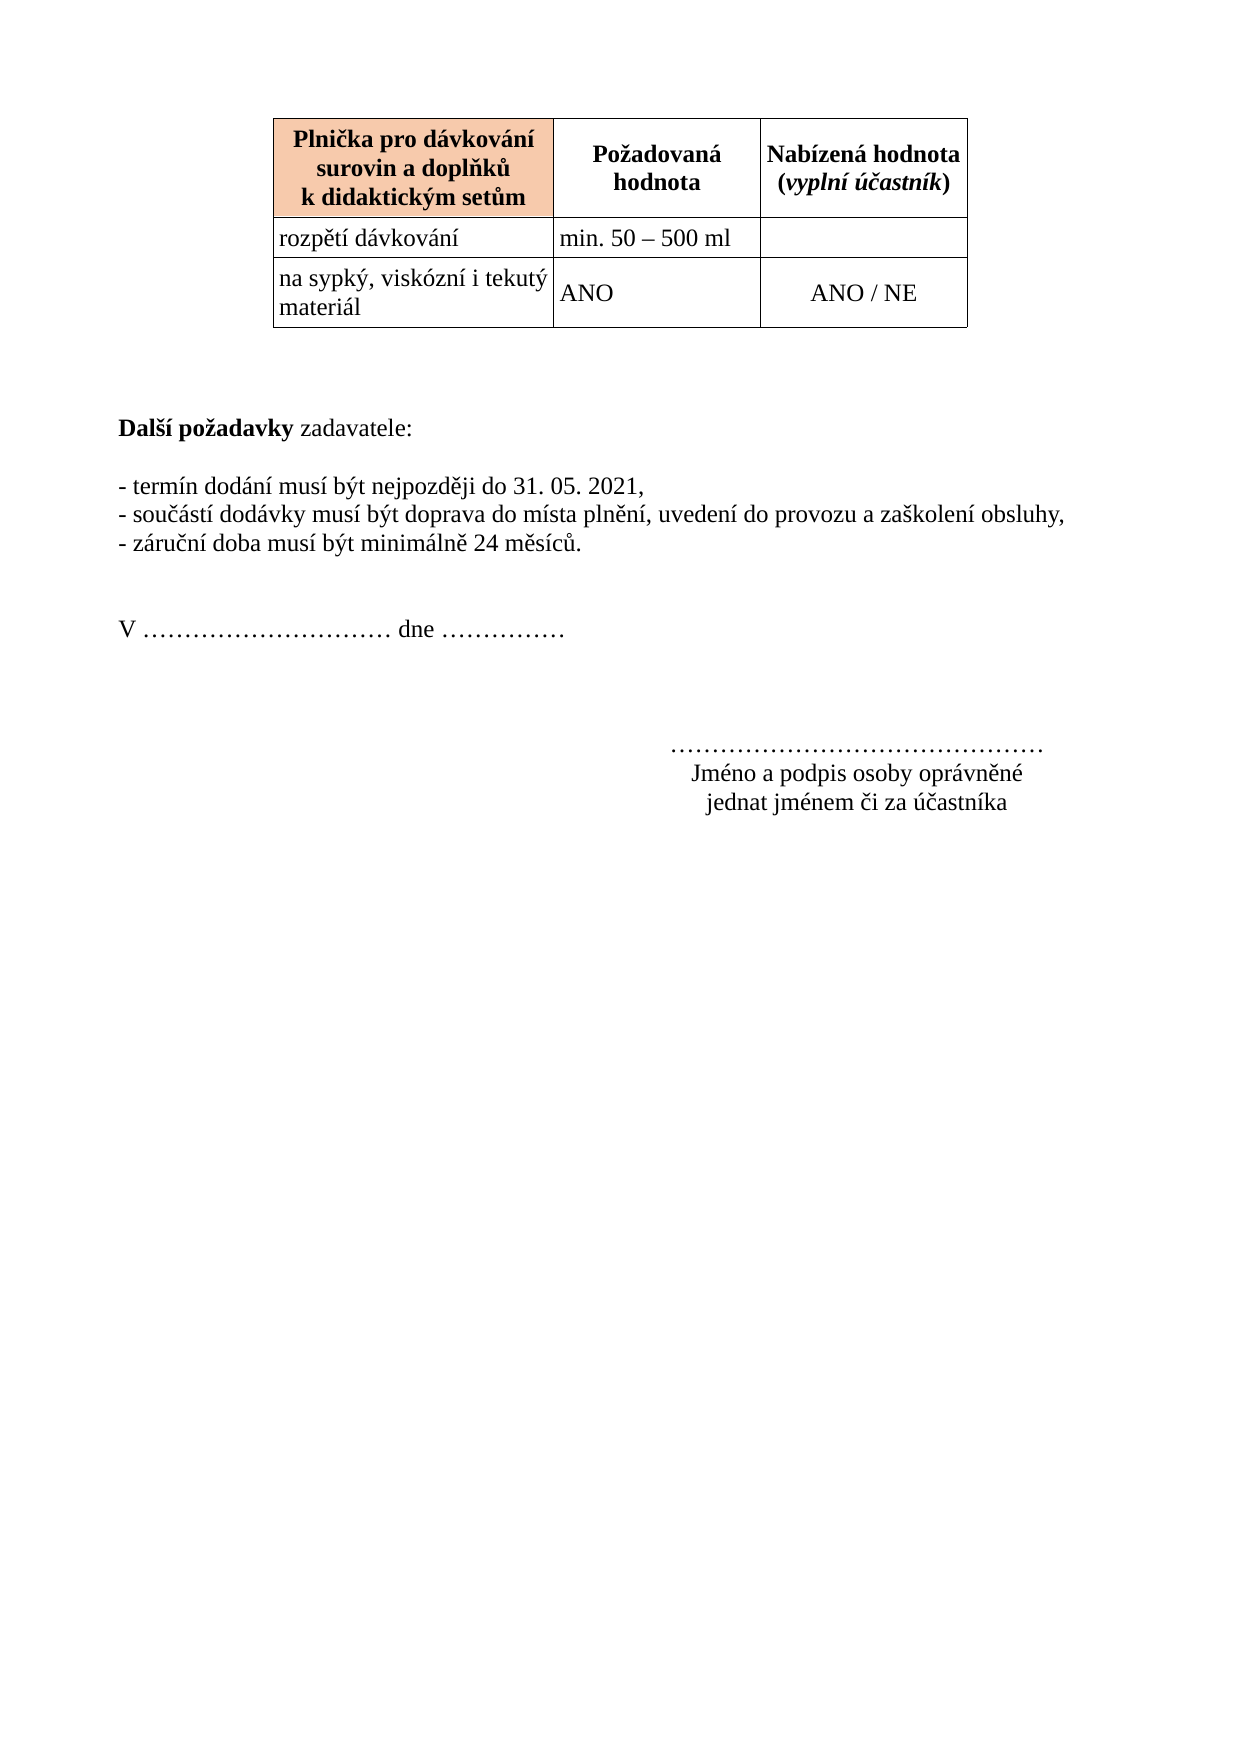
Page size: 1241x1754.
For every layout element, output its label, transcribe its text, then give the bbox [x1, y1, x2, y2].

text - termín dodání musí být nejpozději do 31. 05. 2021, [118, 471, 1122, 499]
table_header Plnička pro dávkování surovin a doplňků k didaktickým setům [274, 119, 553, 216]
table_cell [761, 218, 967, 257]
table_header Nabízená hodnota (vyplní účastník) [761, 119, 967, 216]
table_cell min. 50 – 500 ml [554, 218, 760, 257]
text jednat jménem či za účastníka [118, 787, 1122, 816]
text - záruční doba musí být minimálně 24 měsíců. [118, 528, 1122, 557]
table_cell rozpětí dávkování [274, 218, 553, 257]
text ……………………………………… [118, 729, 1122, 758]
table_header Požadovaná hodnota [554, 119, 760, 216]
text - součástí dodávky musí být doprava do místa plnění, uvedení do provozu a zaškolení obsluhy, [118, 499, 1122, 528]
text Jméno a podpis osoby oprávněné [118, 758, 1122, 787]
table_cell ANO [554, 258, 760, 327]
table_cell ANO / NE [761, 258, 967, 327]
text V ………………………… dne …………… [118, 614, 1122, 643]
text Další požadavky zadavatele: [118, 413, 1122, 442]
table_cell na sypký, viskózní i tekutý materiál [274, 258, 553, 327]
